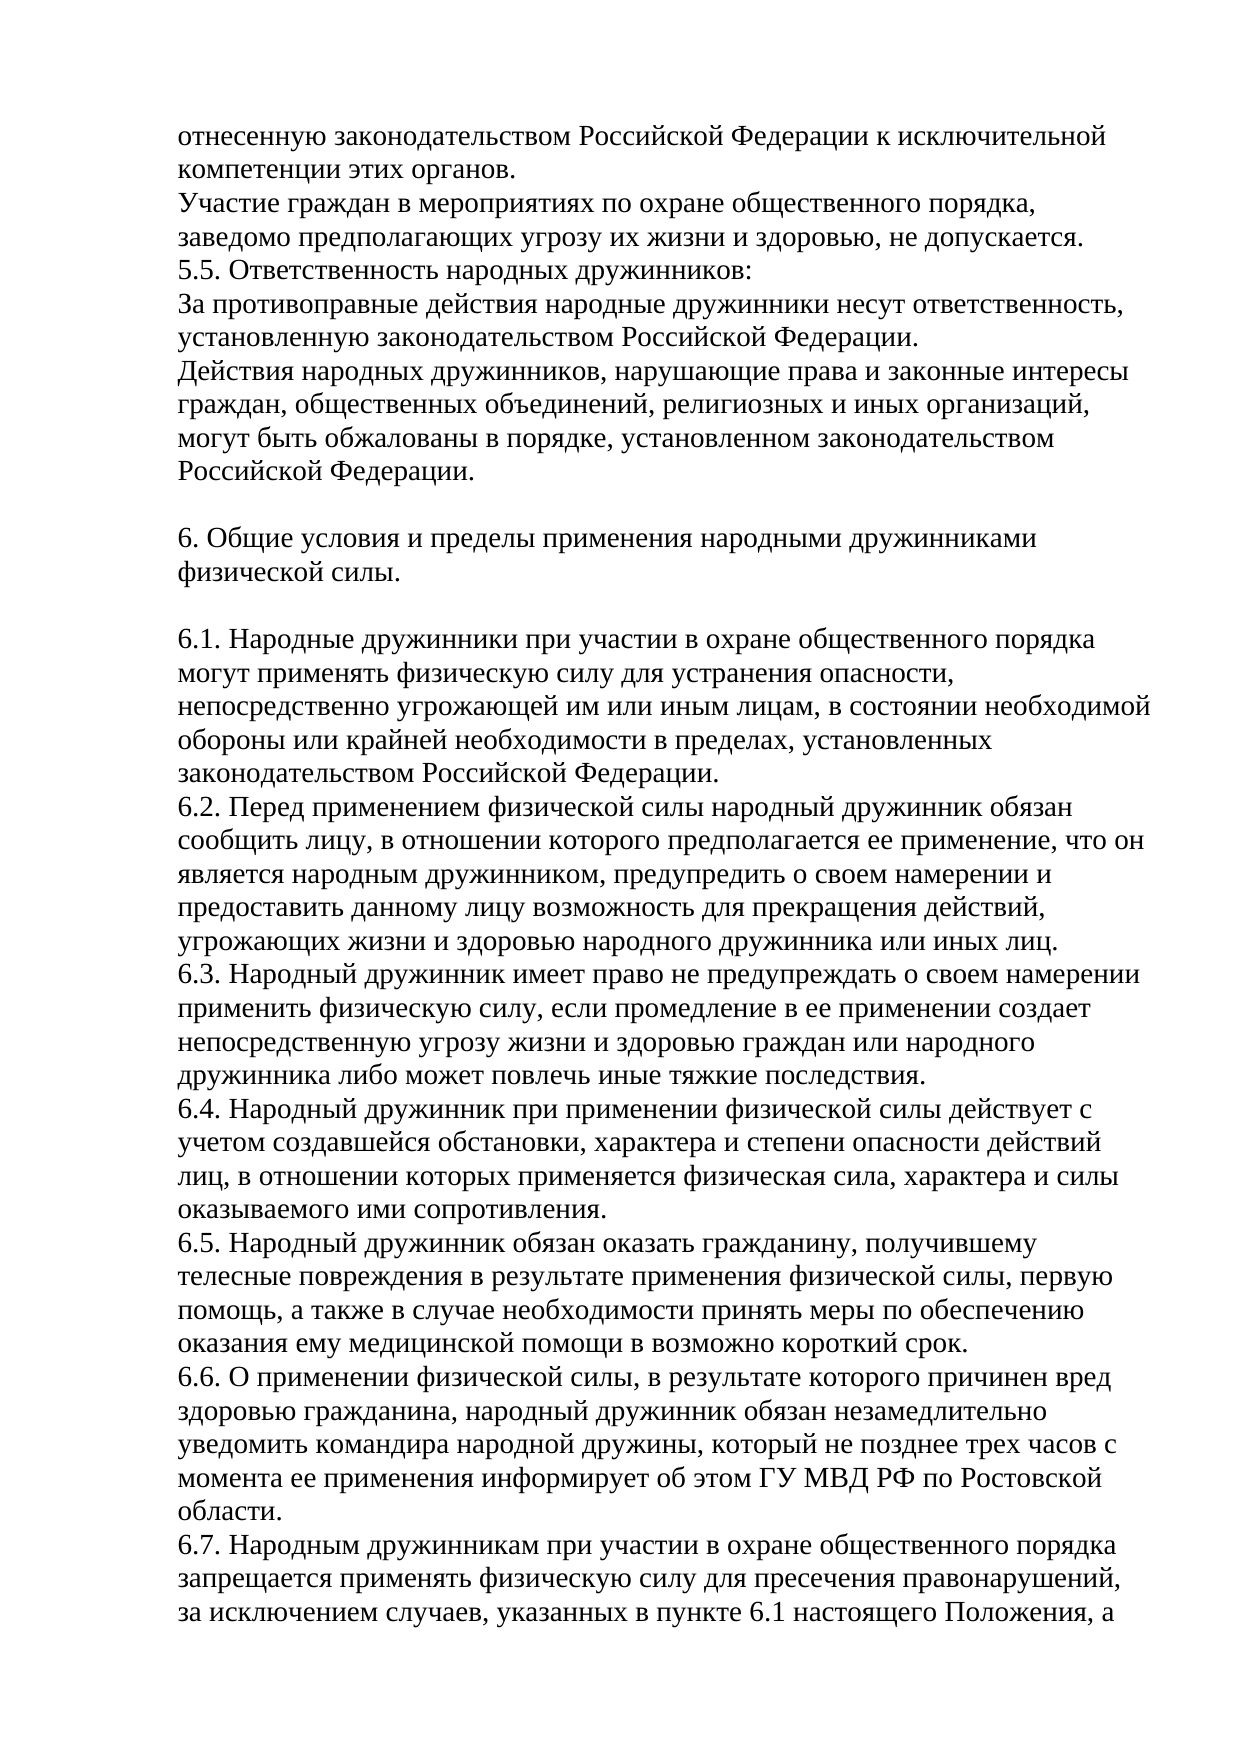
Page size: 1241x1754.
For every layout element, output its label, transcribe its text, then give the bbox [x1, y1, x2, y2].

text 6.3. Народный дружинник имеет право не предупреждать о своем намерении применить физическую силу, если промедление в ее применении создает непосредственную угрозу жизни и здоровью граждан или народного дружинника либо может повлечь иные тяжкие последствия. [177, 957, 1152, 1091]
text 6.6. О применении физической силы, в результате которого причинен вред здоровью гражданина, народный дружинник обязан незамедлительно уведомить командира народной дружины, который не позднее трех часов с момента ее применения информирует об этом ГУ МВД РФ по Ростовской области. [177, 1359, 1152, 1527]
text 6.1. Народные дружинники при участии в охране общественного порядка могут применять физическую силу для устранения опасности, непосредственно угрожающей им или иным лицам, в состоянии необходимой обороны или крайней необходимости в пределах, установленных законодательством Российской Федерации. [177, 621, 1152, 789]
text Участие граждан в мероприятиях по охране общественного порядка, заведомо предполагающих угрозу их жизни и здоровью, не допускается. [177, 185, 1152, 252]
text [177, 118, 1152, 185]
text 6.2. Перед применением физической силы народный дружинник обязан сообщить лицу, в отношении которого предполагается ее применение, что он является народным дружинником, предупредить о своем намерении и предоставить данному лицу возможность для прекращения действий, угрожающих жизни и здоровью народного дружинника или иных лиц. [177, 789, 1152, 957]
text 6.4. Народный дружинник при применении физической силы действует с учетом создавшейся обстановки, характера и степени опасности действий лиц, в отношении которых применяется физическая сила, характера и силы оказываемого ими сопротивления. [177, 1091, 1152, 1225]
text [177, 1527, 1152, 1627]
text 6. Общие условия и пределы применения народными дружинниками физической силы. [177, 521, 1152, 588]
text 6.5. Народный дружинник обязан оказать гражданину, получившему телесные повреждения в результате применения физической силы, первую помощь, а также в случае необходимости принять меры по обеспечению оказания ему медицинской помощи в возможно короткий срок. [177, 1225, 1152, 1359]
text 5.5. Ответственность народных дружинников: [177, 252, 1152, 286]
text За противоправные действия народные дружинники несут ответственность, установленную законодательством Российской Федерации. [177, 286, 1152, 353]
text Действия народных дружинников, нарушающие права и законные интересы граждан, общественных объединений, религиозных и иных организаций, могут быть обжалованы в порядке, установленном законодательством Российской Федерации. [177, 353, 1152, 487]
